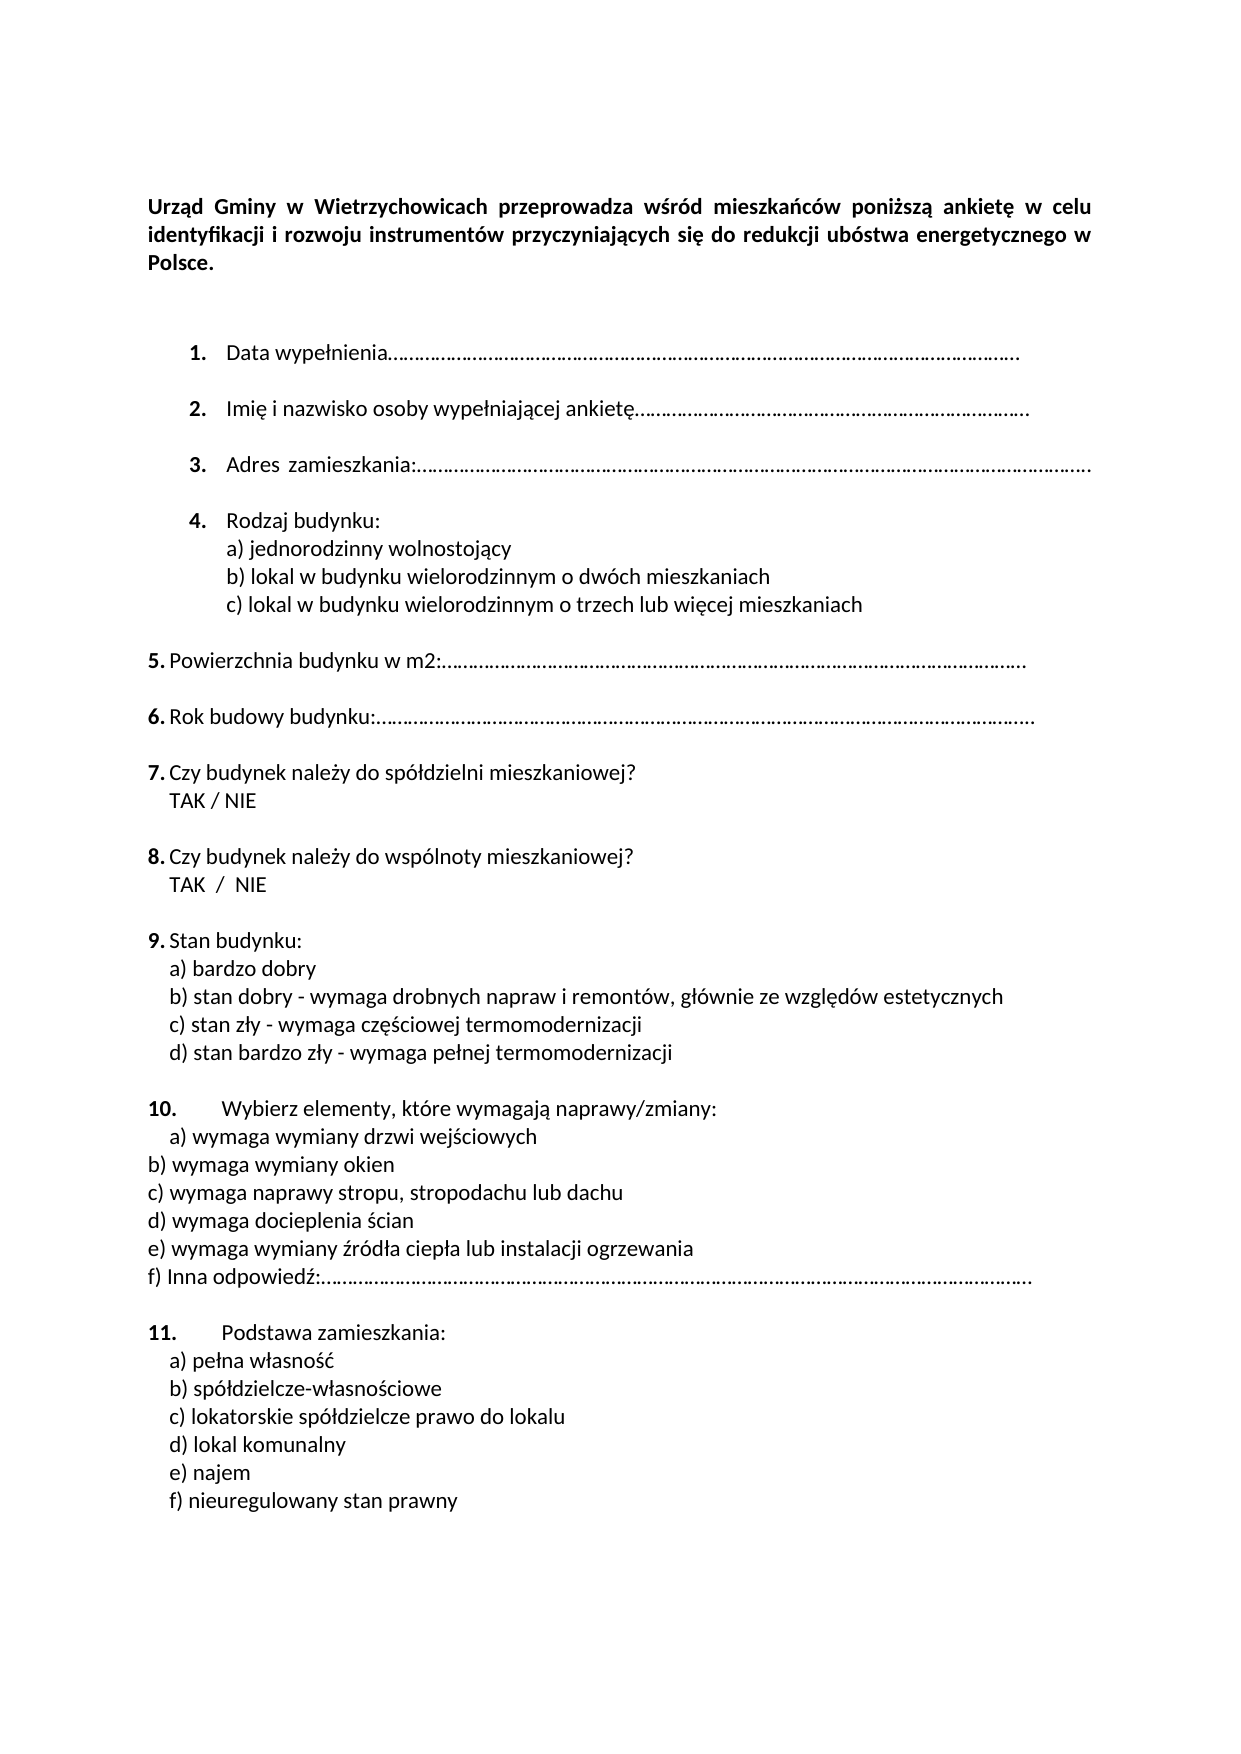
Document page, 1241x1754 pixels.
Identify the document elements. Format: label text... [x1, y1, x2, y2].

list Stan budynku: a) bardzo dobry b) stan dobry - wymaga drobnych napraw i remontów, głównie ze względów estetycznych c) stan zły - wymaga częściowej termomodernizacji d) stan bardzo zły - wymaga pełnej termomodernizacji [148, 926, 1093, 1094]
list Czy budynek należy do spółdzielni mieszkaniowej? TAK / NIE [148, 758, 1093, 842]
list Imię i nazwisko osoby wypełniającej ankietę………………………………………………………………… [189, 394, 1093, 450]
list Data wypełnienia………………………………………………………………………………………………………… [189, 338, 1093, 366]
text Urząd Gminy w Wietrzychowicach przeprowadza wśród mieszkańców poniższą ankietę w celu identyfikacji i rozwoju instrumentów przyczyniających się do redukcji ubóstwa energetycznego w Polsce. [148, 192, 1093, 276]
list Adres zamieszkania:……………………………………………………………………………………………………………….. [189, 450, 1093, 506]
list Rodzaj budynku: a) jednorodzinny wolnostojący b) lokal w budynku wielorodzinnym o dwóch mieszkaniach c) lokal w budynku wielorodzinnym o trzech lub więcej mieszkaniach [189, 506, 1093, 646]
list Wybierz elementy, które wymagają naprawy/zmiany: a) wymaga wymiany drzwi wejściowych [148, 1094, 1093, 1150]
list Czy budynek należy do wspólnoty mieszkaniowej? TAK / NIE [148, 842, 1093, 926]
list Powierzchnia budynku w m2:………………………………………………………………………………………………… [148, 646, 1093, 702]
list Podstawa zamieszkania: a) pełna własność b) spółdzielcze-własnościowe c) lokatorskie spółdzielcze prawo do lokalu d) lokal komunalny e) najem f) nieuregulowany stan prawny [148, 1318, 1093, 1543]
text b) wymaga wymiany okien c) wymaga naprawy stropu, stropodachu lub dachu d) wymaga docieplenia ścian e) wymaga wymiany źródła ciepła lub instalacji ogrzewania f) Inna odpowiedź:……………………………………………………………………………………………………………………… [148, 1150, 1093, 1318]
list Rok budowy budynku:…………………………………………………………………………………………………………….. [148, 702, 1093, 758]
